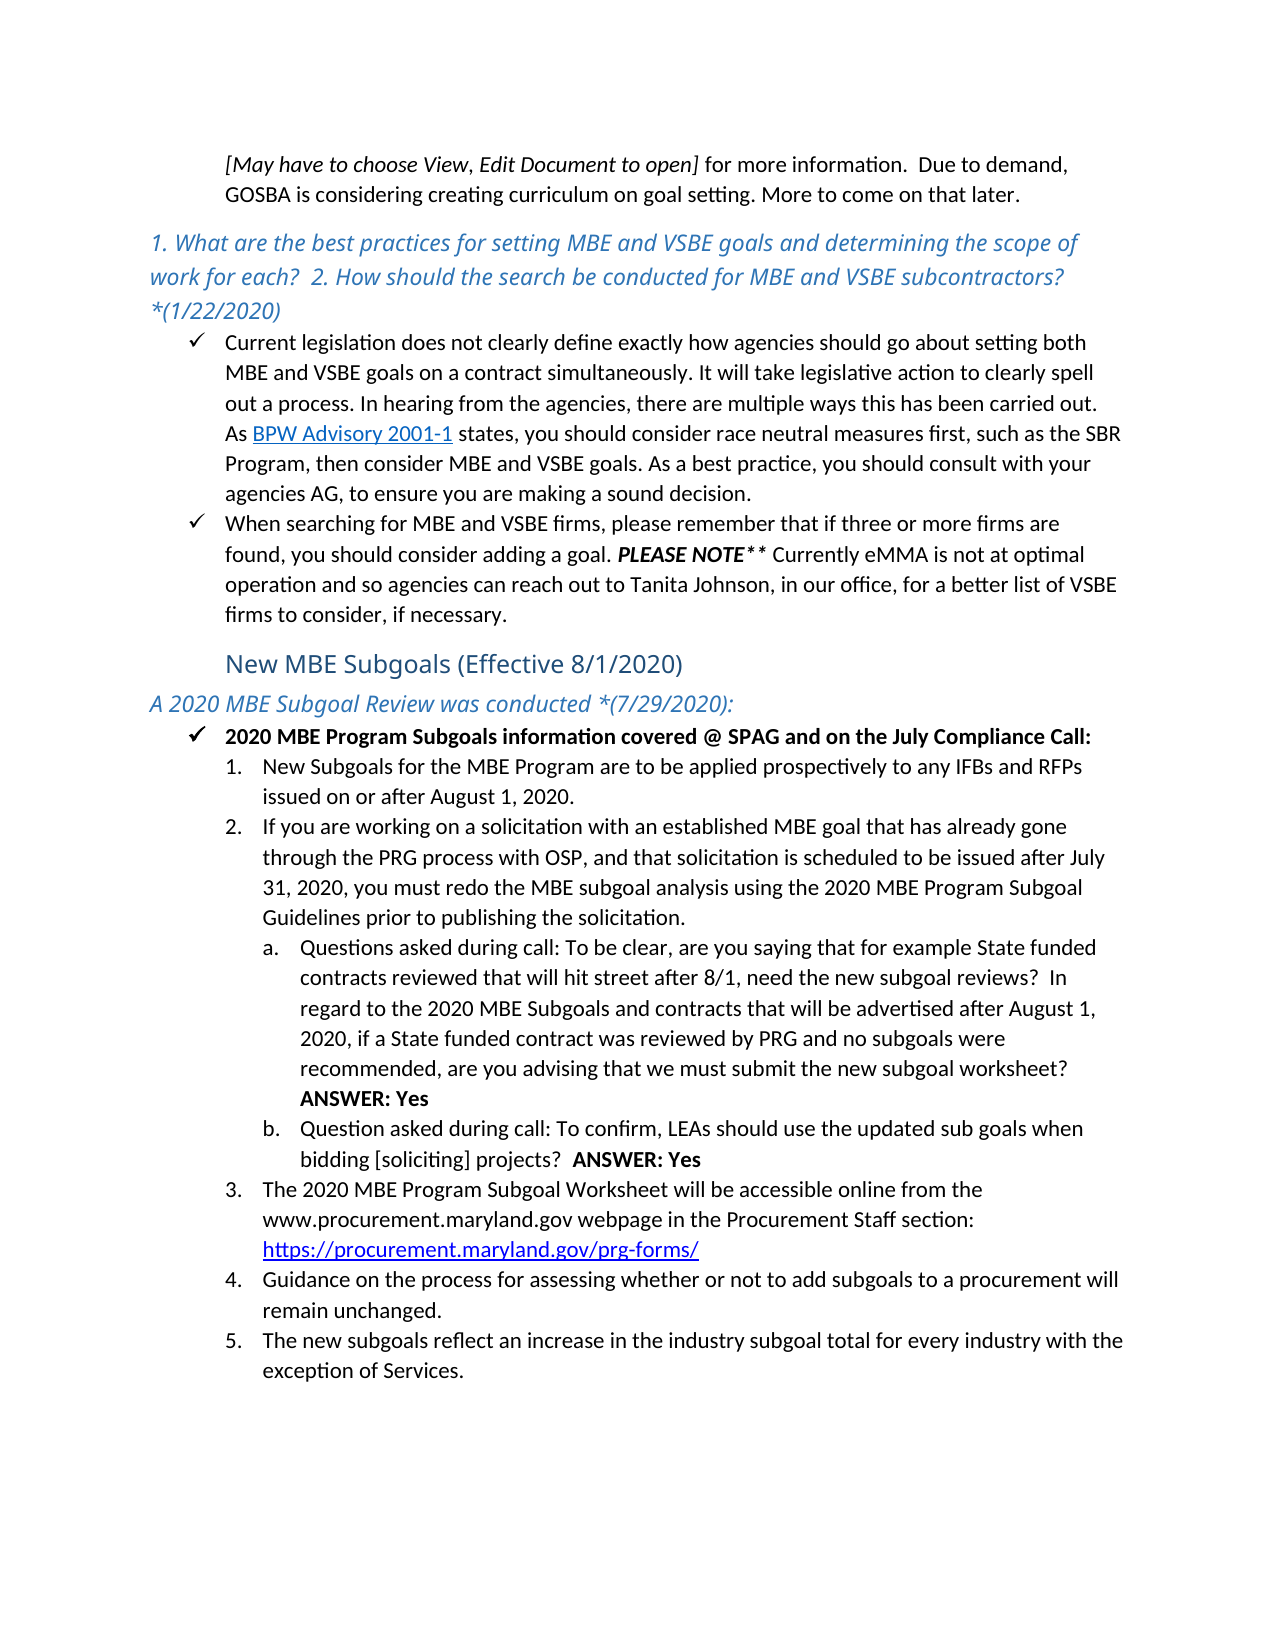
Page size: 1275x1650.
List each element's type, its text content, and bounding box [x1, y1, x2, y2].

subtitle A 2020 MBE Subgoal Review was conducted *(7/29/2020): [150, 688, 1125, 719]
list Current legislation does not clearly define exactly how agencies should go about setting both MBE and VSBE goals on a contract simultaneously. It will take legislative action to clearly spell out a process. In hearing from the agencies, there are multiple ways this has been carried out. As BPW Advisory 2001-1 states, you should consider race neutral measures first, such as the SBR Program, then consider MBE and VSBE goals. As a best practice, you should consult with your agencies AG, to ensure you are making a sound decision. [187, 328, 1125, 507]
list The new subgoals reflect an increase in the industry subgoal total for every industry with the exception of Services. [225, 1326, 1125, 1384]
list 2020 MBE Program Subgoals information covered @ SPAG and on the July Compliance Call: [187, 722, 1125, 750]
list The 2020 MBE Program Subgoal Worksheet will be accessible online from the www.procurement.maryland.gov webpage in the Procurement Staff section: https://procurement.maryland.gov/prg-forms/ [225, 1175, 1125, 1263]
list Questions asked during call: To be clear, are you saying that for example State funded contracts reviewed that will hit street after 8/1, need the new subgoal reviews? In regard to the 2020 MBE Subgoals and contracts that will be advertised after August 1, 2020, if a State funded contract was reviewed by PRG and no subgoals were recommended, are you advising that we must submit the new subgoal worksheet? ANSWER: Yes [262, 933, 1125, 1112]
list Question asked during call: To confirm, LEAs should use the updated sub goals when bidding [soliciting] projects? ANSWER: Yes [262, 1114, 1125, 1173]
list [187, 150, 1125, 208]
list When searching for MBE and VSBE firms, please remember that if three or more firms are found, you should consider adding a goal. PLEASE NOTE** Currently eMMA is not at optimal operation and so agencies can reach out to Tanita Johnson, in our office, for a better list of VSBE firms to consider, if necessary. [187, 509, 1125, 628]
list Guidance on the process for assessing whether or not to add subgoals to a procurement will remain unchanged. [225, 1266, 1125, 1324]
list If you are working on a solicitation with an established MBE goal that has already gone through the PRG process with OSP, and that solicitation is scheduled to be issued after July 31, 2020, you must redo the MBE subgoal analysis using the 2020 MBE Program Subgoal Guidelines prior to publishing the solicitation. [225, 812, 1125, 931]
subtitle New MBE Subgoals (Effective 8/1/2020) [225, 647, 1125, 681]
list New Subgoals for the MBE Program are to be applied prospectively to any IFBs and RFPs issued on or after August 1, 2020. [225, 752, 1125, 810]
subtitle 1. What are the best practices for setting MBE and VSBE goals and determining the scope of work for each? 2. How should the search be conducted for MBE and VSBE subcontractors? *(1/22/2020) [150, 227, 1125, 326]
